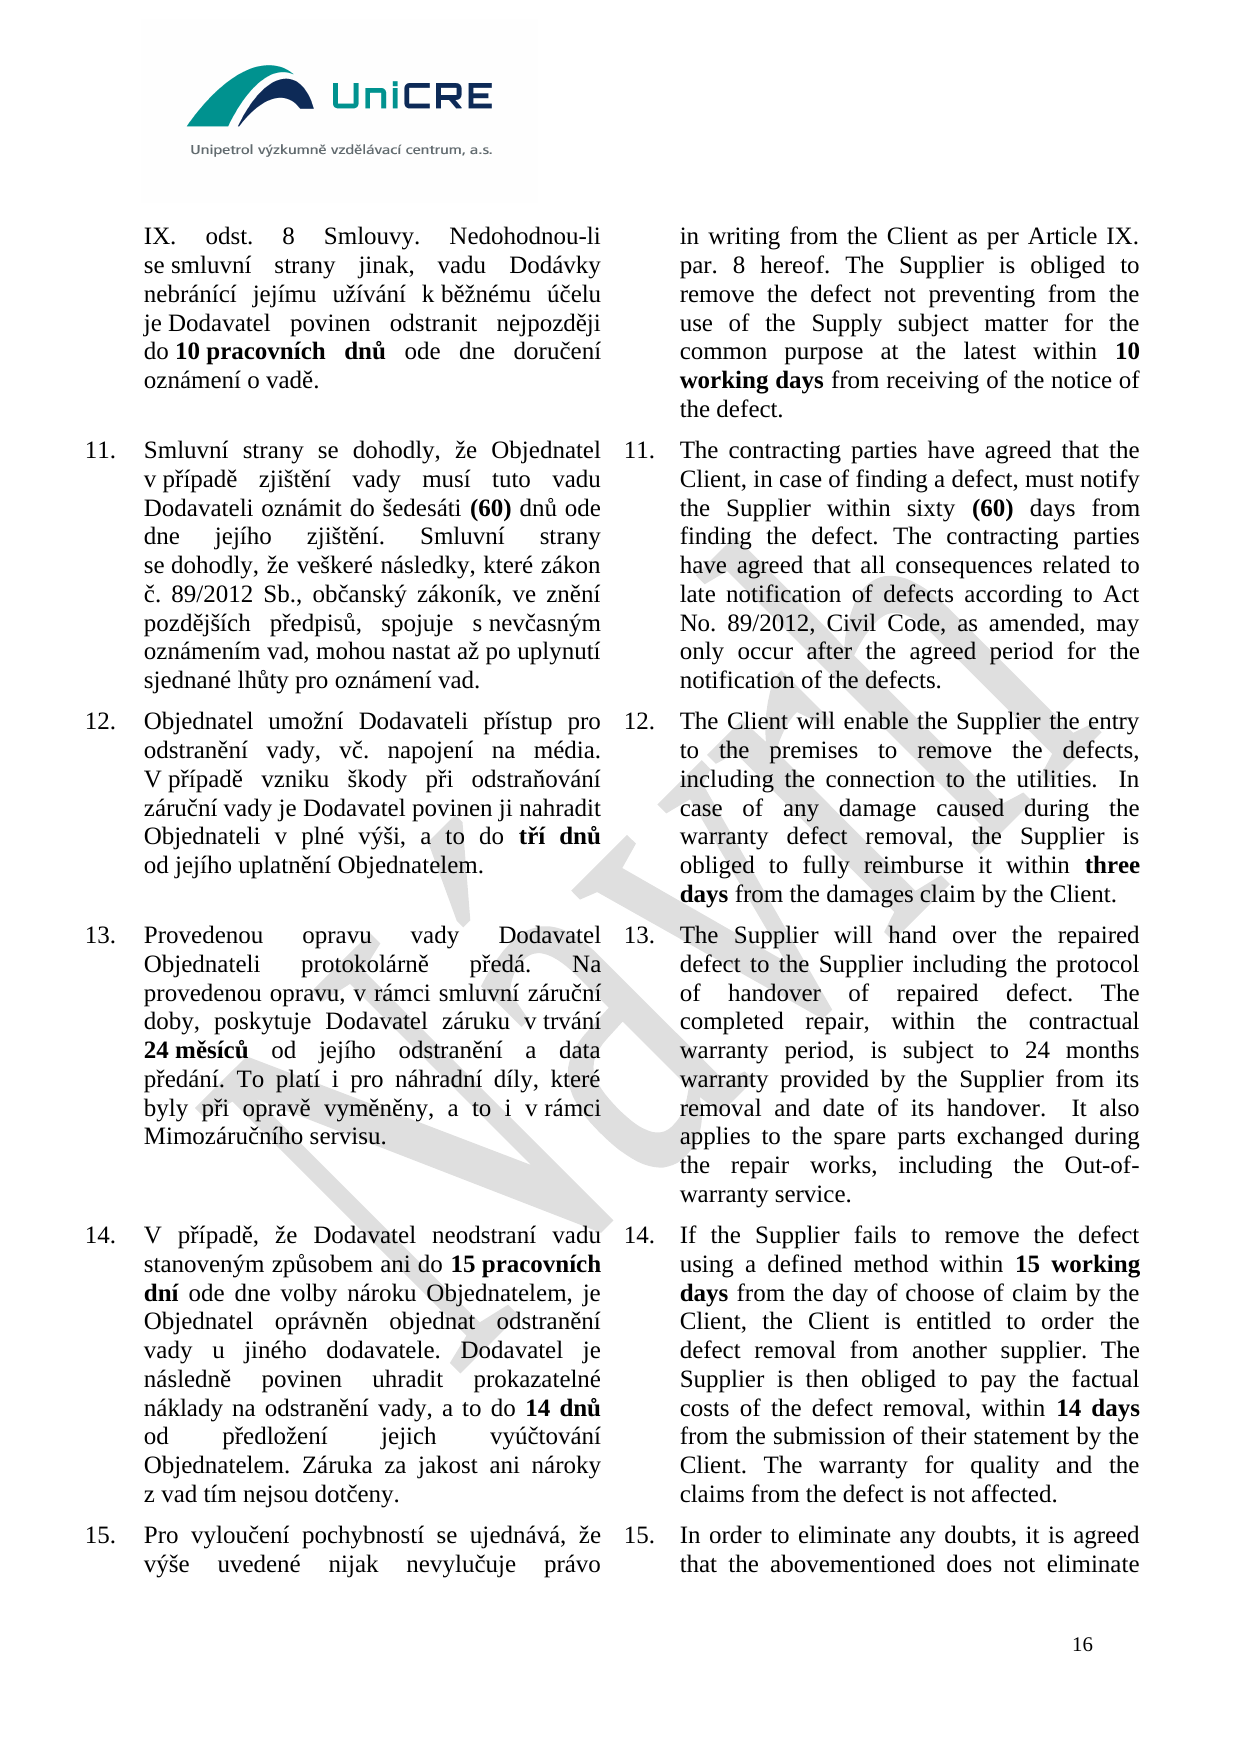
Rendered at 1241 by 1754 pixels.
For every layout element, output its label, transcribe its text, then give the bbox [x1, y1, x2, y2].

table_cell If the Supplier fails to remove the defect using a defined method within 15 working days from the day of choose of claim by the Client, the Client is entitled to order the defect removal from another supplier. The Supplier is then obliged to pay the factual costs of the defect removal, within 14 days from the submission of their statement by the Client. The warranty for quality and the claims from the defect is not affected. [612, 1220, 1151, 1520]
table_cell Objednatel umožní Dodavateli přístup pro odstranění vady, vč. napojení na média. V případě vzniku škody při odstraňování záruční vady je Dodavatel povinen ji nahradit Objednateli v plné výši, a to do tří dnů od jejího uplatnění Objednatelem. [73, 706, 612, 920]
table_cell V případě, že Dodavatel neodstraní vadu stanoveným způsobem ani do 15 pracovních dní ode dne volby nároku Objednatelem, je Objednatel oprávněn objednat odstranění vady u jiného dodavatele. Dodavatel je následně povinen uhradit prokazatelné náklady na odstranění vady, a to do 14 dnů od předložení jejich vyúčtování Objednatelem. Záruka za jakost ani nároky z vad tím nejsou dotčeny. [73, 1220, 612, 1520]
table_cell The Client will enable the Supplier the entry to the premises to remove the defects, including the connection to the utilities. In case of any damage caused during the warranty defect removal, the Supplier is obliged to fully reimburse it within three days from the damages claim by the Client. [612, 706, 1151, 920]
picture [140, 19, 538, 203]
table_cell The contracting parties have agreed that the Client, in case of finding a defect, must notify the Supplier within sixty (60) days from finding the defect. The contracting parties have agreed that all consequences related to late notification of defects according to Act No. 89/2012, Civil Code, as amended, may only occur after the agreed period for the notification of the defects. [612, 435, 1151, 706]
table_cell The Supplier will hand over the repaired defect to the Supplier including the protocol of handover of repaired defect. The completed repair, within the contractual warranty period, is subject to 24 months warranty provided by the Supplier from its removal and date of its handover. It also applies to the spare parts exchanged during the repair works, including the Out-of-warranty service. [612, 920, 1151, 1220]
table_cell Smluvní strany se dohodly, že Objednatel v případě zjištění vady musí tuto vadu Dodavateli oznámit do šedesáti (60) dnů ode dne jejího zjištění. Smluvní strany se dohodly, že veškeré následky, které zákon č. 89/2012 Sb., občanský zákoník, ve znění pozdějších předpisů, spojuje s nevčasným oznámením vad, mohou nastat až po uplynutí sjednané lhůty pro oznámení vad. [73, 435, 612, 706]
table_cell Provedenou opravu vady Dodavatel Objednateli protokolárně předá. Na provedenou opravu, v rámci smluvní záruční doby, poskytuje Dodavatel záruku v trvání 24 měsíců od jejího odstranění a data předání. To platí i pro náhradní díly, které byly při opravě vyměněny, a to i v rámci Mimozáručního servisu. [73, 920, 612, 1220]
